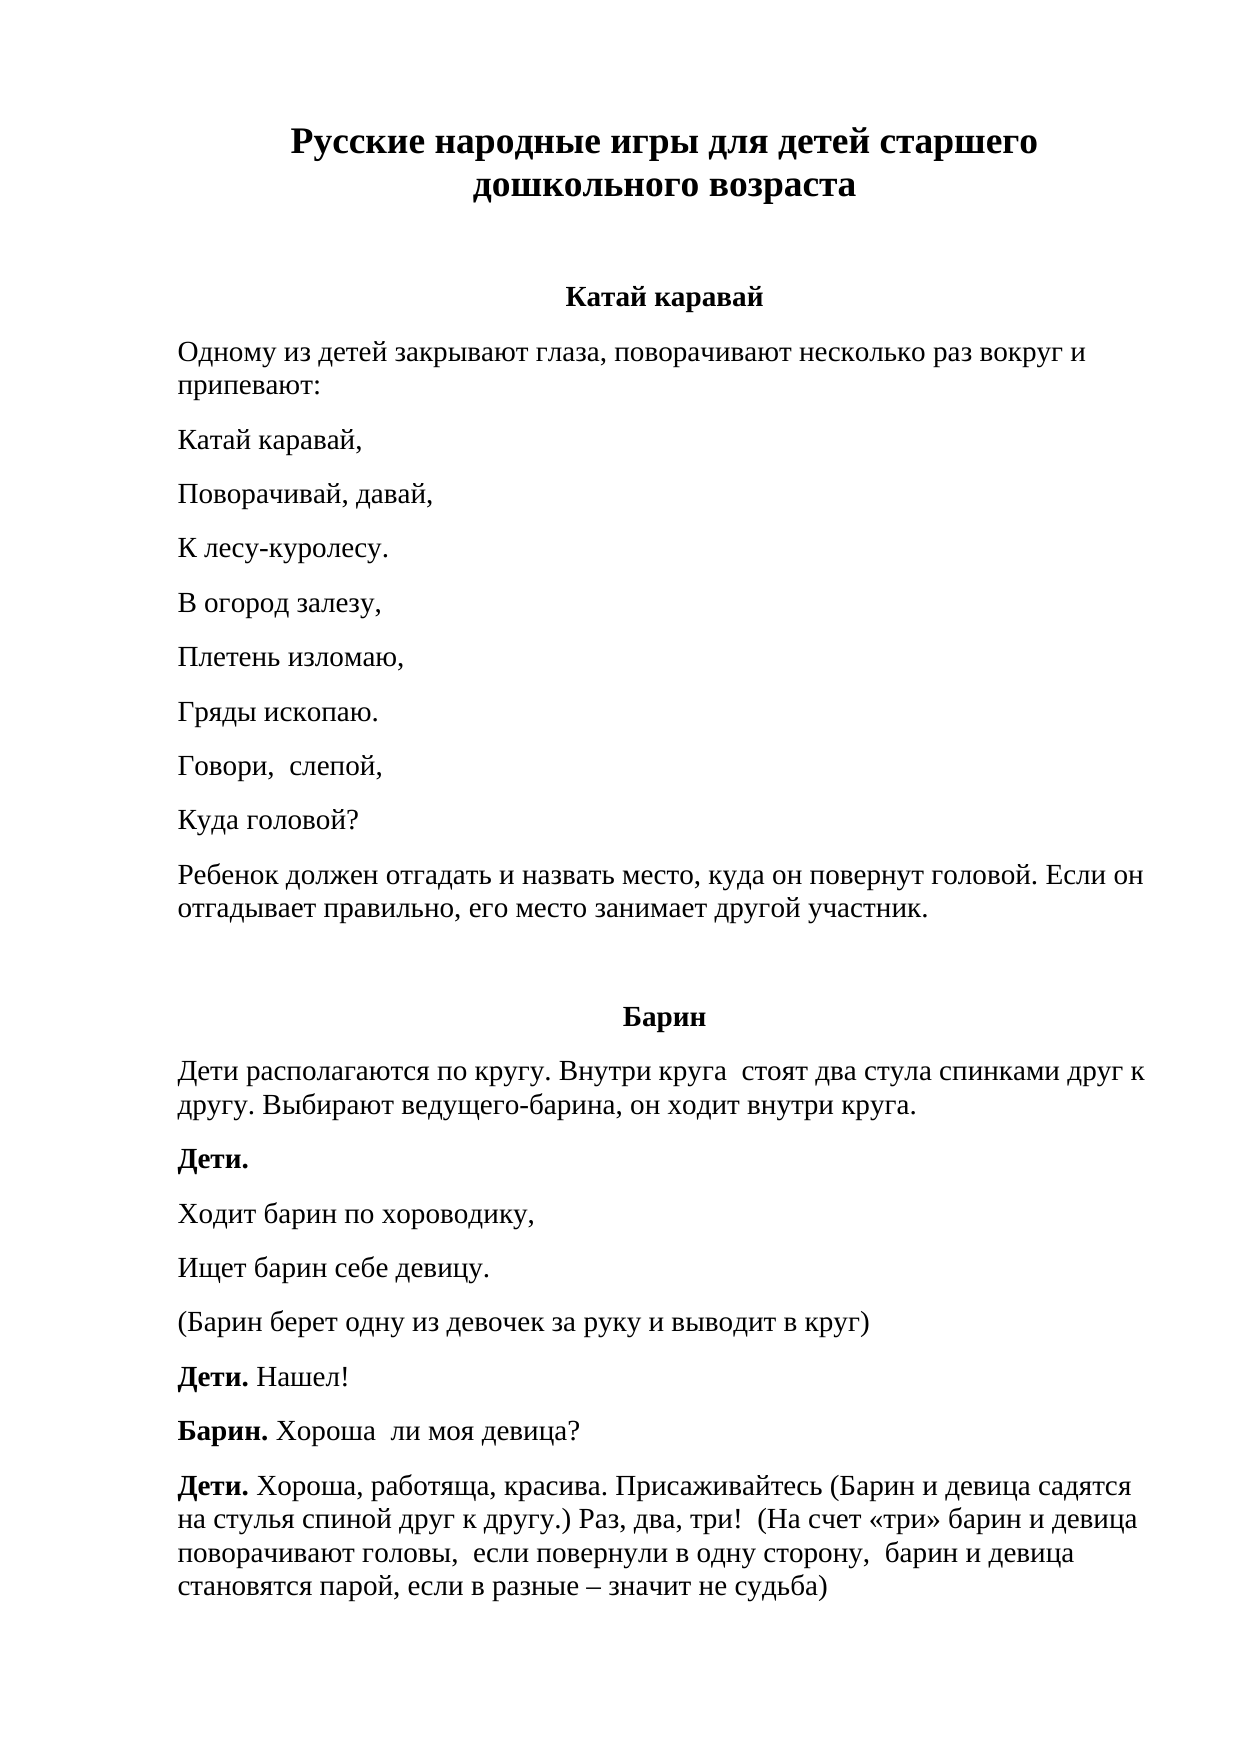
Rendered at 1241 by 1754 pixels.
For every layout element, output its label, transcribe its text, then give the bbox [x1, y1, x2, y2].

text Одному из детей закрывают глаза, поворачивают несколько раз вокруг и припевают: [177, 334, 1152, 401]
text Катай каравай [177, 279, 1152, 313]
text Ходит барин по хороводику, [177, 1196, 1152, 1229]
text Барин. Хороша ли моя девица? [177, 1413, 1152, 1447]
text В огород залезу, [177, 585, 1152, 618]
text Дети располагаются по кругу. Внутри круга стоят два стула спинками друг к другу. Выбирают ведущего-барина, он ходит внутри круга. [177, 1053, 1152, 1121]
text Барин [177, 999, 1152, 1033]
text К лесу-куролесу. [177, 531, 1152, 564]
text Дети. Хороша, работяща, красива. Присаживайтесь (Барин и девица садятся на стулья спиной друг к другу.) Раз, два, три! (На счет «три» барин и девица поворачивают головы, если повернули в одну сторону, барин и девица становятся парой, если в разные – значит не судьба) [177, 1468, 1152, 1602]
text Говори, слепой, [177, 748, 1152, 782]
text Куда головой? [177, 802, 1152, 836]
text Гряды ископаю. [177, 694, 1152, 727]
text Поворачивай, давай, [177, 476, 1152, 510]
text Ребенок должен отгадать и назвать место, куда он повернут головой. Если он отгадывает правильно, его место занимает другой участник. [177, 857, 1152, 924]
text Дети. Нашел! [177, 1359, 1152, 1392]
text Плетень изломаю, [177, 639, 1152, 673]
text Катай каравай, [177, 422, 1152, 455]
text Русские народные игры для детей старшего дошкольного возраста [177, 118, 1152, 204]
text Ищет барин себе девицу. [177, 1250, 1152, 1284]
text Дети. [177, 1141, 1152, 1175]
text (Барин берет одну из девочек за руку и выводит в круг) [177, 1304, 1152, 1338]
